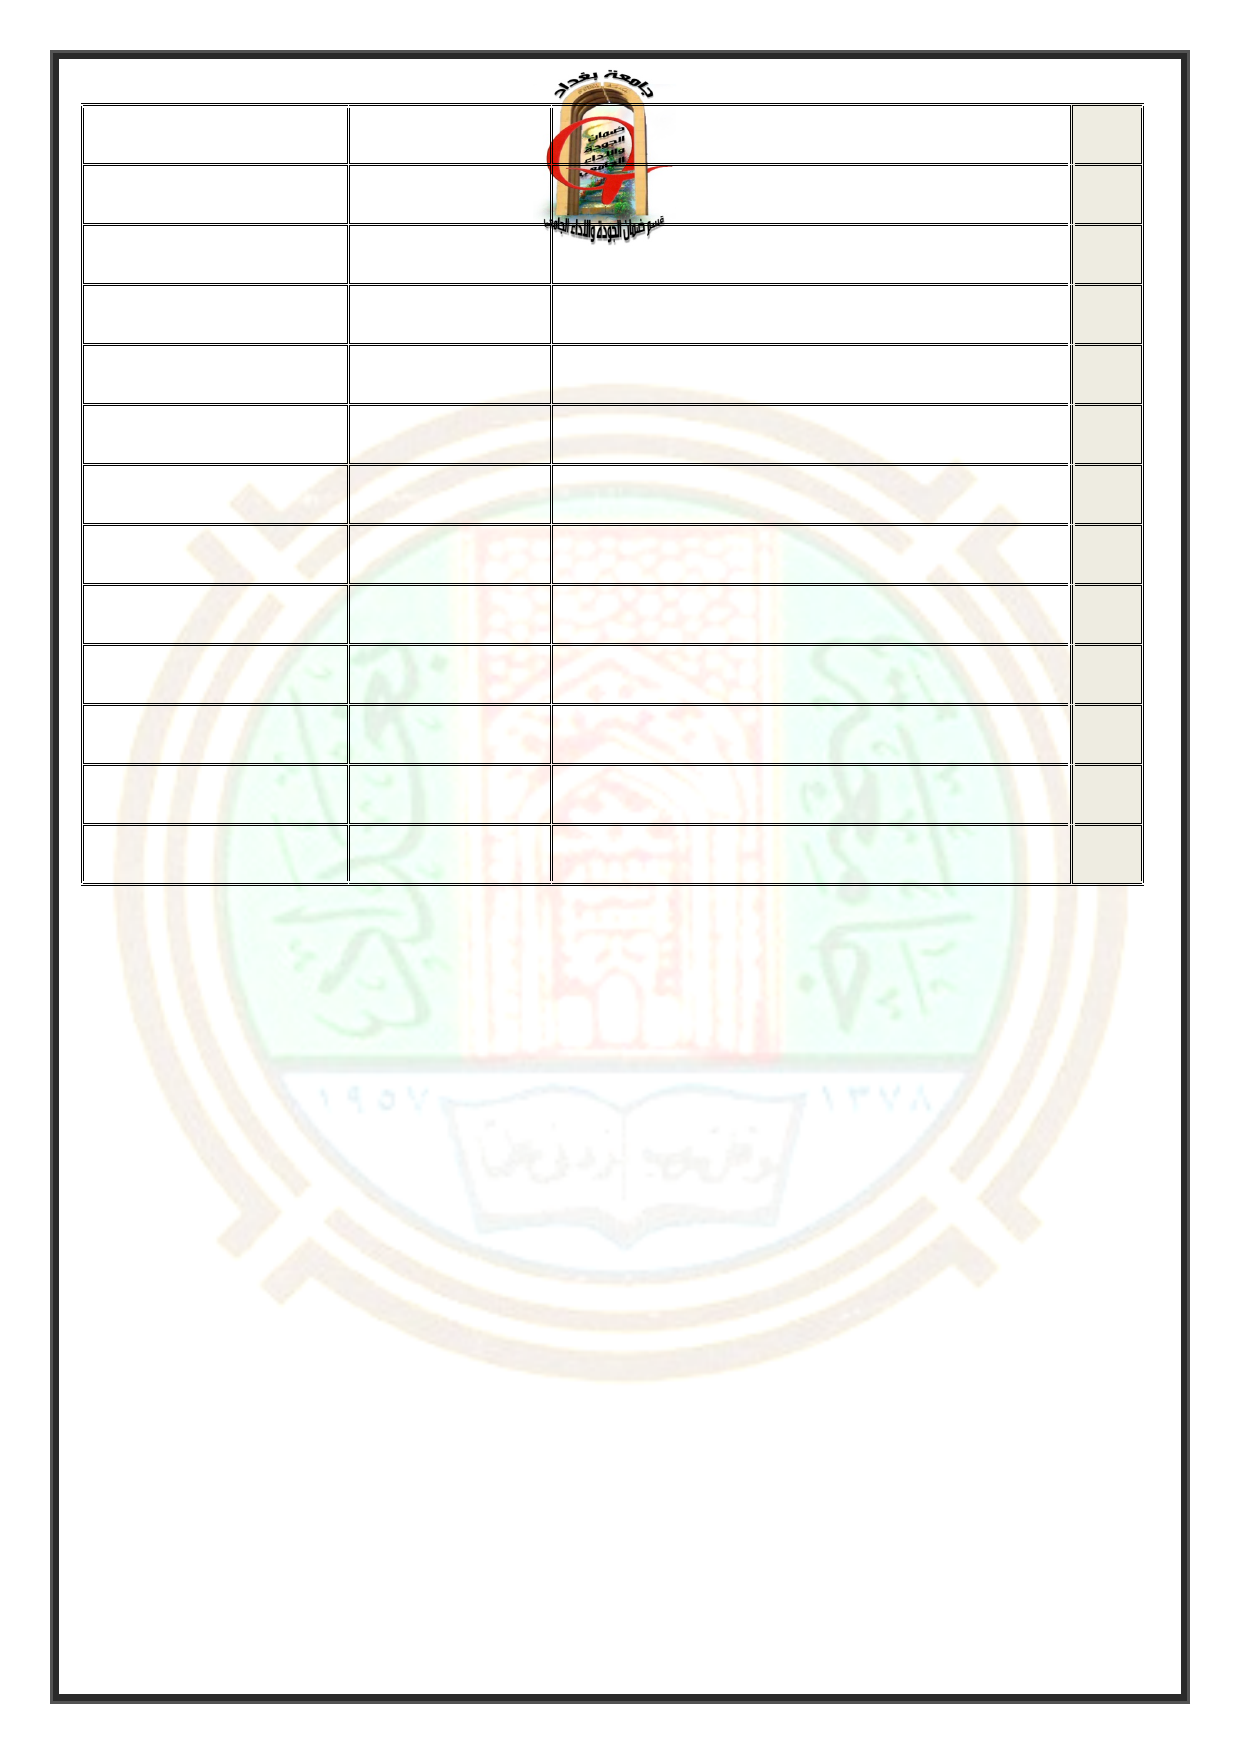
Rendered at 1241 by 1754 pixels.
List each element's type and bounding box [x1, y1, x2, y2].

table_cell [349, 104, 552, 163]
table_cell [350, 286, 550, 343]
table_cell [1073, 523, 1141, 583]
table_cell [553, 703, 1070, 763]
table_cell [84, 526, 347, 583]
table_cell [350, 706, 550, 763]
table_cell [83, 823, 349, 883]
table_cell [84, 286, 347, 343]
table_cell [1073, 163, 1141, 223]
table_cell [350, 406, 550, 463]
table_cell [1073, 643, 1141, 703]
table_cell [552, 106, 1070, 163]
table_cell [553, 283, 1070, 343]
table_cell [84, 226, 347, 283]
table_cell [553, 403, 1070, 463]
table_cell [350, 346, 550, 403]
table_cell [350, 526, 550, 583]
table_cell [1073, 106, 1142, 163]
table_cell [350, 586, 550, 643]
table_cell [1073, 283, 1141, 343]
table_cell [553, 463, 1070, 523]
table_cell [84, 166, 347, 223]
table_cell [553, 763, 1070, 823]
table_cell [350, 466, 550, 523]
table_cell [552, 823, 1070, 883]
table_cell [84, 706, 347, 763]
table_cell [84, 466, 347, 523]
table_cell [553, 163, 1070, 223]
table_cell [553, 223, 1070, 283]
table_cell [1073, 703, 1141, 763]
table_cell [1073, 583, 1141, 643]
table_cell [350, 766, 550, 823]
table_cell [1073, 763, 1141, 823]
table_cell [1073, 223, 1141, 283]
table_cell [84, 586, 347, 643]
table_cell [350, 646, 550, 703]
table_cell [1073, 403, 1141, 463]
table_cell [553, 523, 1070, 583]
table_cell [1073, 343, 1141, 403]
table_cell [84, 766, 347, 823]
table_cell [350, 166, 550, 223]
table_cell [1073, 823, 1142, 883]
picture [533, 67, 677, 103]
table_cell [350, 226, 550, 283]
table_cell [553, 343, 1070, 403]
table_cell [84, 646, 347, 703]
table_cell [349, 823, 552, 883]
table_cell [84, 406, 347, 463]
table_cell [553, 583, 1070, 643]
table_cell [84, 346, 347, 403]
table_cell [553, 643, 1070, 703]
table_cell [83, 104, 349, 163]
table_cell [1073, 463, 1141, 523]
